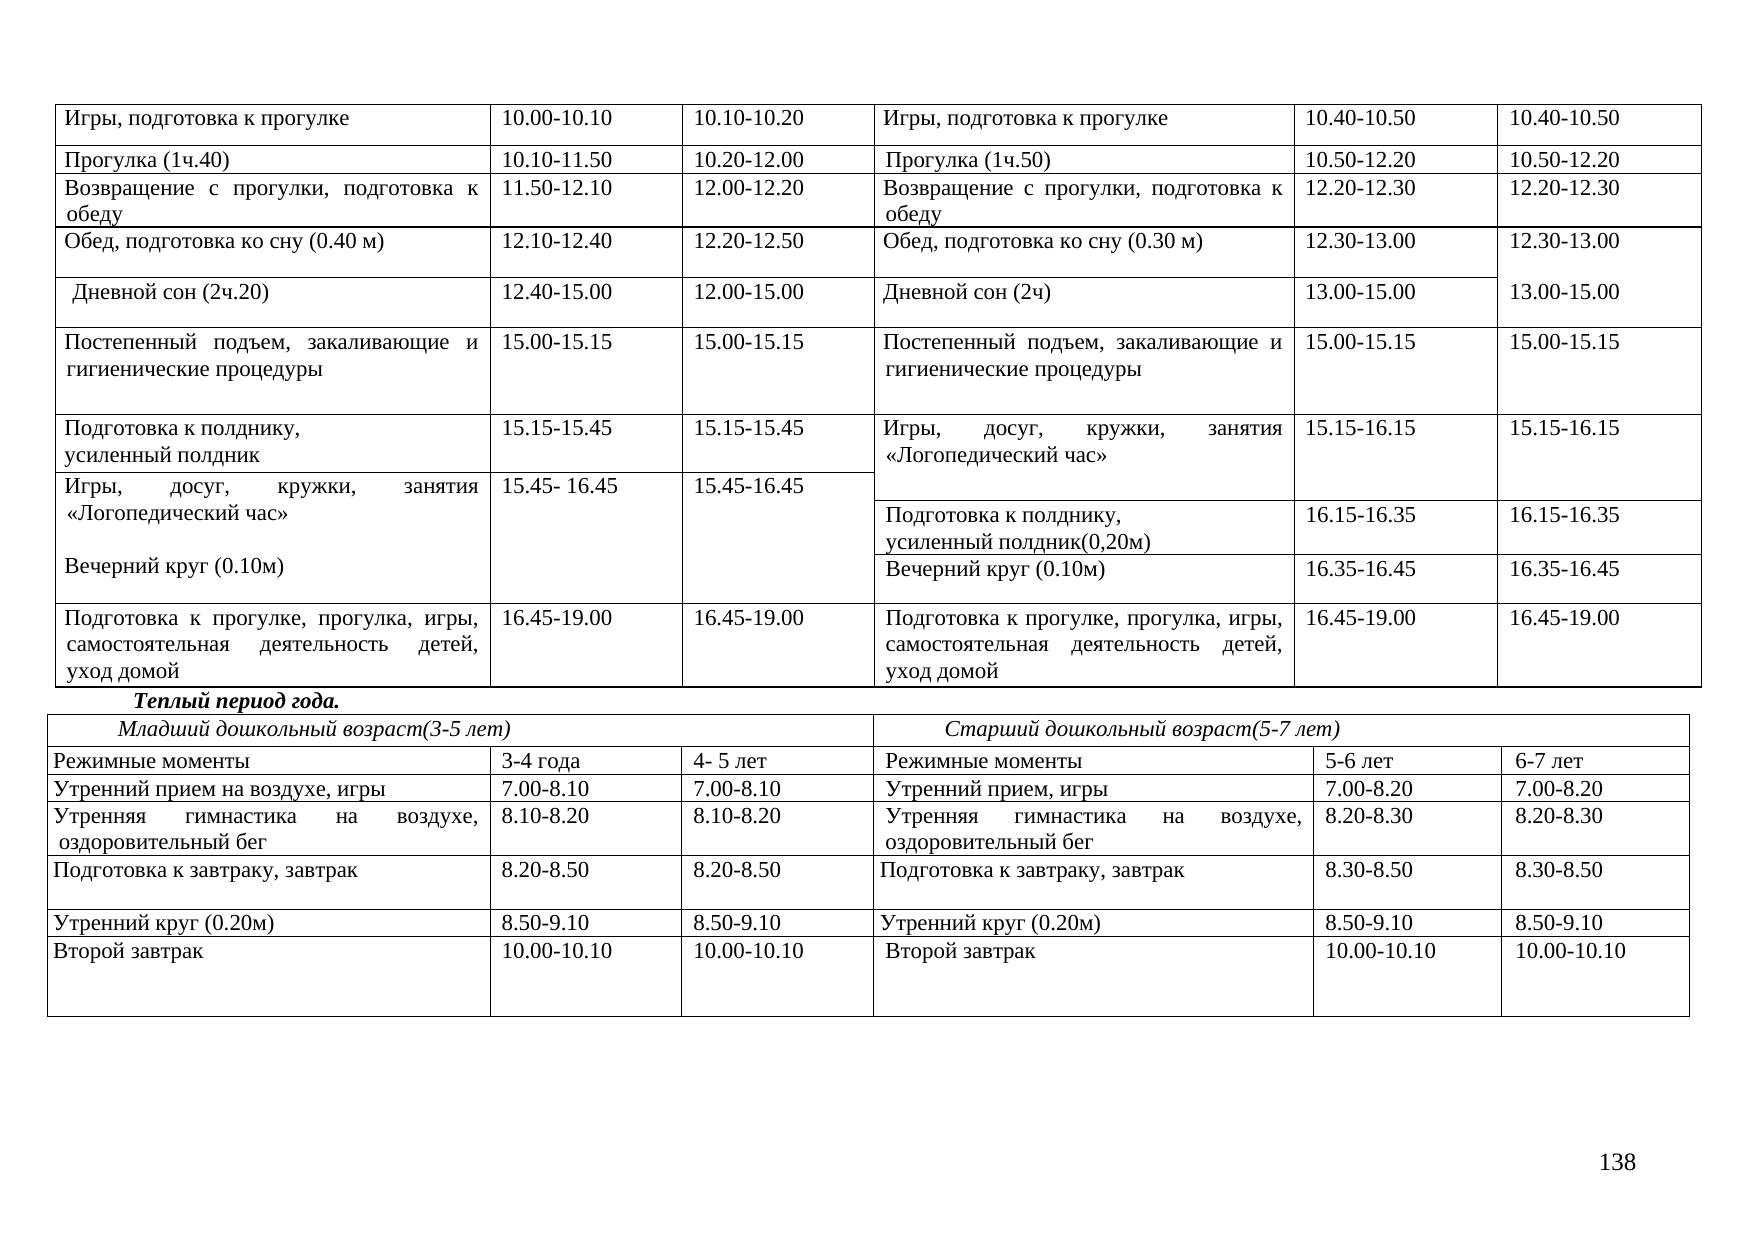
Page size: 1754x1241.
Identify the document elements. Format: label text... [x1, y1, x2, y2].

table_cell 16.35-16.45 [1295, 555, 1497, 603]
table_cell 8.50-9.10 [1314, 910, 1501, 936]
table_cell Игры, подготовка к прогулке [875, 105, 1294, 145]
table_cell 12.20-12.30 [1498, 174, 1701, 226]
table_cell 8.30-8.50 [1502, 856, 1689, 908]
table_cell 8.50-9.10 [1502, 910, 1689, 936]
table_cell 8.20-8.50 [491, 856, 681, 908]
table_header Старший дошкольный возраст(5-7 лет) [874, 715, 1689, 746]
table_cell Игры, досуг, кружки, занятия «Логопедический час» Вечерний круг (0.10м) [56, 473, 490, 603]
text Теплый период года. [74, 688, 1636, 714]
table_cell 10.00-10.10 [491, 937, 681, 1016]
table_cell Подготовка к завтраку, завтрак [48, 856, 490, 908]
table_cell Утренняя гимнастика на воздухе, оздоровительный бег [874, 802, 1313, 855]
table_cell Игры, подготовка к прогулке [56, 105, 490, 145]
table_cell 10.50-12.20 [1498, 146, 1701, 173]
table_cell Подготовка к прогулке, прогулка, игры, самостоятельная деятельность детей, уход домой [56, 604, 490, 686]
table_cell 12.40-15.00 [491, 278, 682, 327]
table_cell 10.00-10.10 [1502, 937, 1689, 1016]
table_cell 10.00-10.10 [491, 105, 682, 145]
table_cell Дневной сон (2ч.20) [56, 278, 490, 327]
table_cell 10.00-10.10 [682, 937, 873, 1016]
table_cell Второй завтрак [874, 937, 1313, 1016]
table_cell Утренний прием, игры [874, 775, 1313, 801]
table_cell 15.45- 16.45 [491, 473, 682, 603]
table_cell 11.50-12.10 [491, 174, 682, 226]
table_cell 16.45-19.00 [491, 604, 682, 686]
table_cell 10.10-10.20 [683, 105, 874, 145]
table_cell Прогулка (1ч.50) [875, 146, 1294, 173]
table_cell 16.35-16.45 [1498, 555, 1701, 603]
table_cell 15.00-15.15 [683, 328, 874, 413]
table_cell Утренний круг (0.20м) [874, 910, 1313, 936]
table_cell 16.45-19.00 [1295, 604, 1497, 686]
table_cell 15.45-16.45 [683, 473, 874, 603]
table_cell 16.15-16.35 [1295, 501, 1497, 554]
table_cell Подготовка к полднику, усиленный полдник [56, 415, 490, 472]
table_cell 15.15-15.45 [491, 415, 682, 472]
table_cell Обед, подготовка ко сну (0.30 м) [875, 228, 1294, 277]
table_cell 15.15-16.15 [1295, 415, 1497, 500]
table_cell 4- 5 лет [682, 747, 873, 773]
table_cell 10.20-12.00 [683, 146, 874, 173]
table_cell 8.50-9.10 [682, 910, 873, 936]
table_header Младший дошкольный возраст(3-5 лет) [48, 715, 873, 746]
table_cell 7.00-8.20 [1502, 775, 1689, 801]
table_cell 8.20-8.50 [682, 856, 873, 908]
table_cell 16.45-19.00 [683, 604, 874, 686]
table_cell 6-7 лет [1502, 747, 1689, 773]
table_cell 8.50-9.10 [491, 910, 681, 936]
table_cell Прогулка (1ч.40) [56, 146, 490, 173]
table_cell 15.00-15.15 [1295, 328, 1497, 413]
table_cell 15.00-15.15 [1498, 328, 1701, 413]
table_cell Игры, досуг, кружки, занятия «Логопедический час» [875, 415, 1294, 500]
table_cell Режимные моменты [874, 747, 1313, 773]
table_cell 15.00-15.15 [491, 328, 682, 413]
table_cell 15.15-15.45 [683, 415, 874, 472]
table_cell 7.00-8.10 [682, 775, 873, 801]
table_cell Возвращение с прогулки, подготовка к обеду [56, 174, 490, 226]
table_cell 7.00-8.20 [1314, 775, 1501, 801]
table_cell Утренняя гимнастика на воздухе, оздоровительный бег [48, 802, 490, 855]
table_cell 8.10-8.20 [491, 802, 681, 855]
table_cell 10.10-11.50 [491, 146, 682, 173]
table_cell 15.15-16.15 [1498, 415, 1701, 500]
table_cell 12.00-15.00 [683, 278, 874, 327]
table_cell 16.45-19.00 [1498, 604, 1701, 686]
table_cell 8.20-8.30 [1502, 802, 1689, 855]
table_cell Подготовка к полднику, усиленный полдник(0,20м) [875, 501, 1294, 554]
table_cell 12.20-12.30 [1295, 174, 1497, 226]
table_cell Обед, подготовка ко сну (0.40 м) [56, 228, 490, 277]
table_cell 12.30-13.00 [1498, 228, 1701, 277]
table_cell 12.00-12.20 [683, 174, 874, 226]
table_cell 10.40-10.50 [1498, 105, 1701, 145]
table_cell 10.40-10.50 [1295, 105, 1497, 145]
table_cell 12.20-12.50 [683, 228, 874, 277]
table_cell 16.15-16.35 [1498, 501, 1701, 554]
table_cell Дневной сон (2ч) [875, 278, 1294, 327]
table_cell 8.10-8.20 [682, 802, 873, 855]
table_cell Утренний круг (0.20м) [48, 910, 490, 936]
table_cell 8.20-8.30 [1314, 802, 1501, 855]
table_cell Утренний прием на воздухе, игры [48, 775, 490, 801]
table_cell 13.00-15.00 [1295, 278, 1497, 327]
table_cell 5-6 лет [1314, 747, 1501, 773]
table_cell Второй завтрак [48, 937, 490, 1016]
table_cell Вечерний круг (0.10м) [875, 555, 1294, 603]
table_cell Постепенный подъем, закаливающие и гигиенические процедуры [875, 328, 1294, 413]
table_cell 13.00-15.00 [1498, 277, 1701, 327]
table_cell 12.30-13.00 [1295, 228, 1497, 277]
table_cell Подготовка к завтраку, завтрак [874, 856, 1313, 908]
table_cell Постепенный подъем, закаливающие и гигиенические процедуры [56, 328, 490, 413]
table_cell 8.30-8.50 [1314, 856, 1501, 908]
table_cell Подготовка к прогулке, прогулка, игры, самостоятельная деятельность детей, уход домой [875, 604, 1294, 686]
table_cell 3-4 года [491, 747, 681, 773]
table_cell 10.00-10.10 [1314, 937, 1501, 1016]
table_cell Возвращение с прогулки, подготовка к обеду [875, 174, 1294, 226]
table_cell 7.00-8.10 [491, 775, 681, 801]
table_cell 10.50-12.20 [1295, 146, 1497, 173]
table_cell 12.10-12.40 [491, 228, 682, 277]
table_cell Режимные моменты [48, 747, 490, 773]
